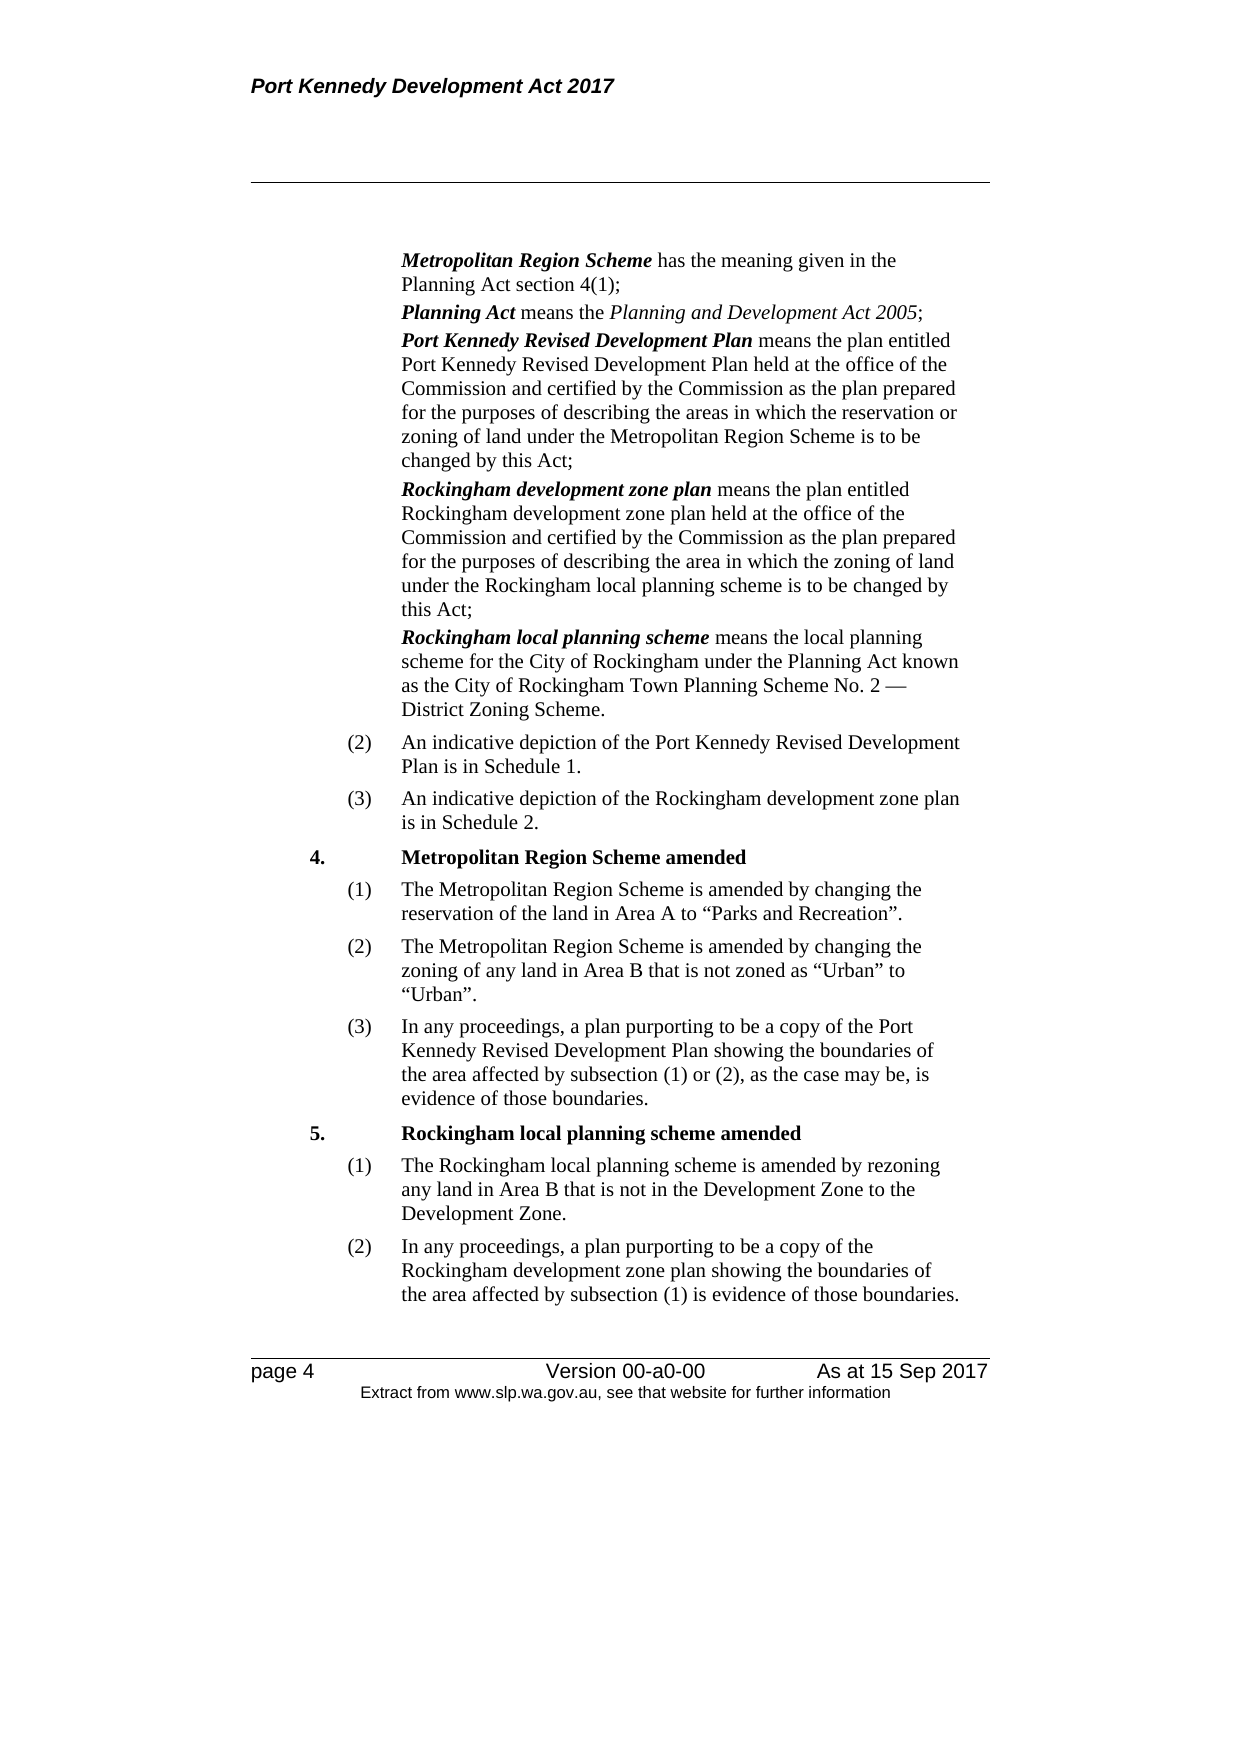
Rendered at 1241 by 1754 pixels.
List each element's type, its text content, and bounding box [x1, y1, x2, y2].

text (1) The Rockingham local planning scheme is amended by rezoning any land in Area B that is not in the Development Zone to the Development Zone. [312, 1153, 960, 1225]
text Rockingham development zone plan means the plan entitled Rockingham development zone plan held at the office of the Commission and certified by the Commission as the plan prepared for the purposes of describing the area in which the zoning of land under the Rockingham local planning scheme is to be changed by this Act; [309, 477, 960, 621]
text (2) The Metropolitan Region Scheme is amended by changing the zoning of any land in Area B that is not zoned as “Urban” to “Urban”. [312, 933, 960, 1006]
text (3) In any proceedings, a plan purporting to be a copy of the Port Kennedy Revised Development Plan showing the boundaries of the area affected by subsection (1) or (2), as the case may be, is evidence of those boundaries. [312, 1014, 960, 1110]
text (3) An indicative depiction of the Rockingham development zone plan is in Schedule 2. [312, 786, 960, 834]
text (1) The Metropolitan Region Scheme is amended by changing the reservation of the land in Area A to “Parks and Recreation”. [312, 877, 960, 925]
text (2) In any proceedings, a plan purporting to be a copy of the Rockingham development zone plan showing the boundaries of the area affected by subsection (1) is evidence of those boundaries. [312, 1234, 960, 1306]
text Rockingham local planning scheme means the local planning scheme for the City of Rockingham under the Planning Act known as the City of Rockingham Town Planning Scheme No. 2 — District Zoning Scheme. [309, 625, 960, 721]
subtitle 4. Metropolitan Region Scheme amended [309, 845, 960, 869]
subtitle 5. Rockingham local planning scheme amended [309, 1121, 960, 1145]
text Planning Act means the Planning and Development Act 2005; [309, 300, 960, 324]
text Port Kennedy Revised Development Plan means the plan entitled Port Kennedy Revised Development Plan held at the office of the Commission and certified by the Commission as the plan prepared for the purposes of describing the areas in which the reservation or zoning of land under the Metropolitan Region Scheme is to be changed by this Act; [309, 328, 960, 472]
text Metropolitan Region Scheme has the meaning given in the Planning Act section 4(1); [309, 247, 960, 296]
text (2) An indicative depiction of the Port Kennedy Revised Development Plan is in Schedule 1. [312, 730, 960, 778]
